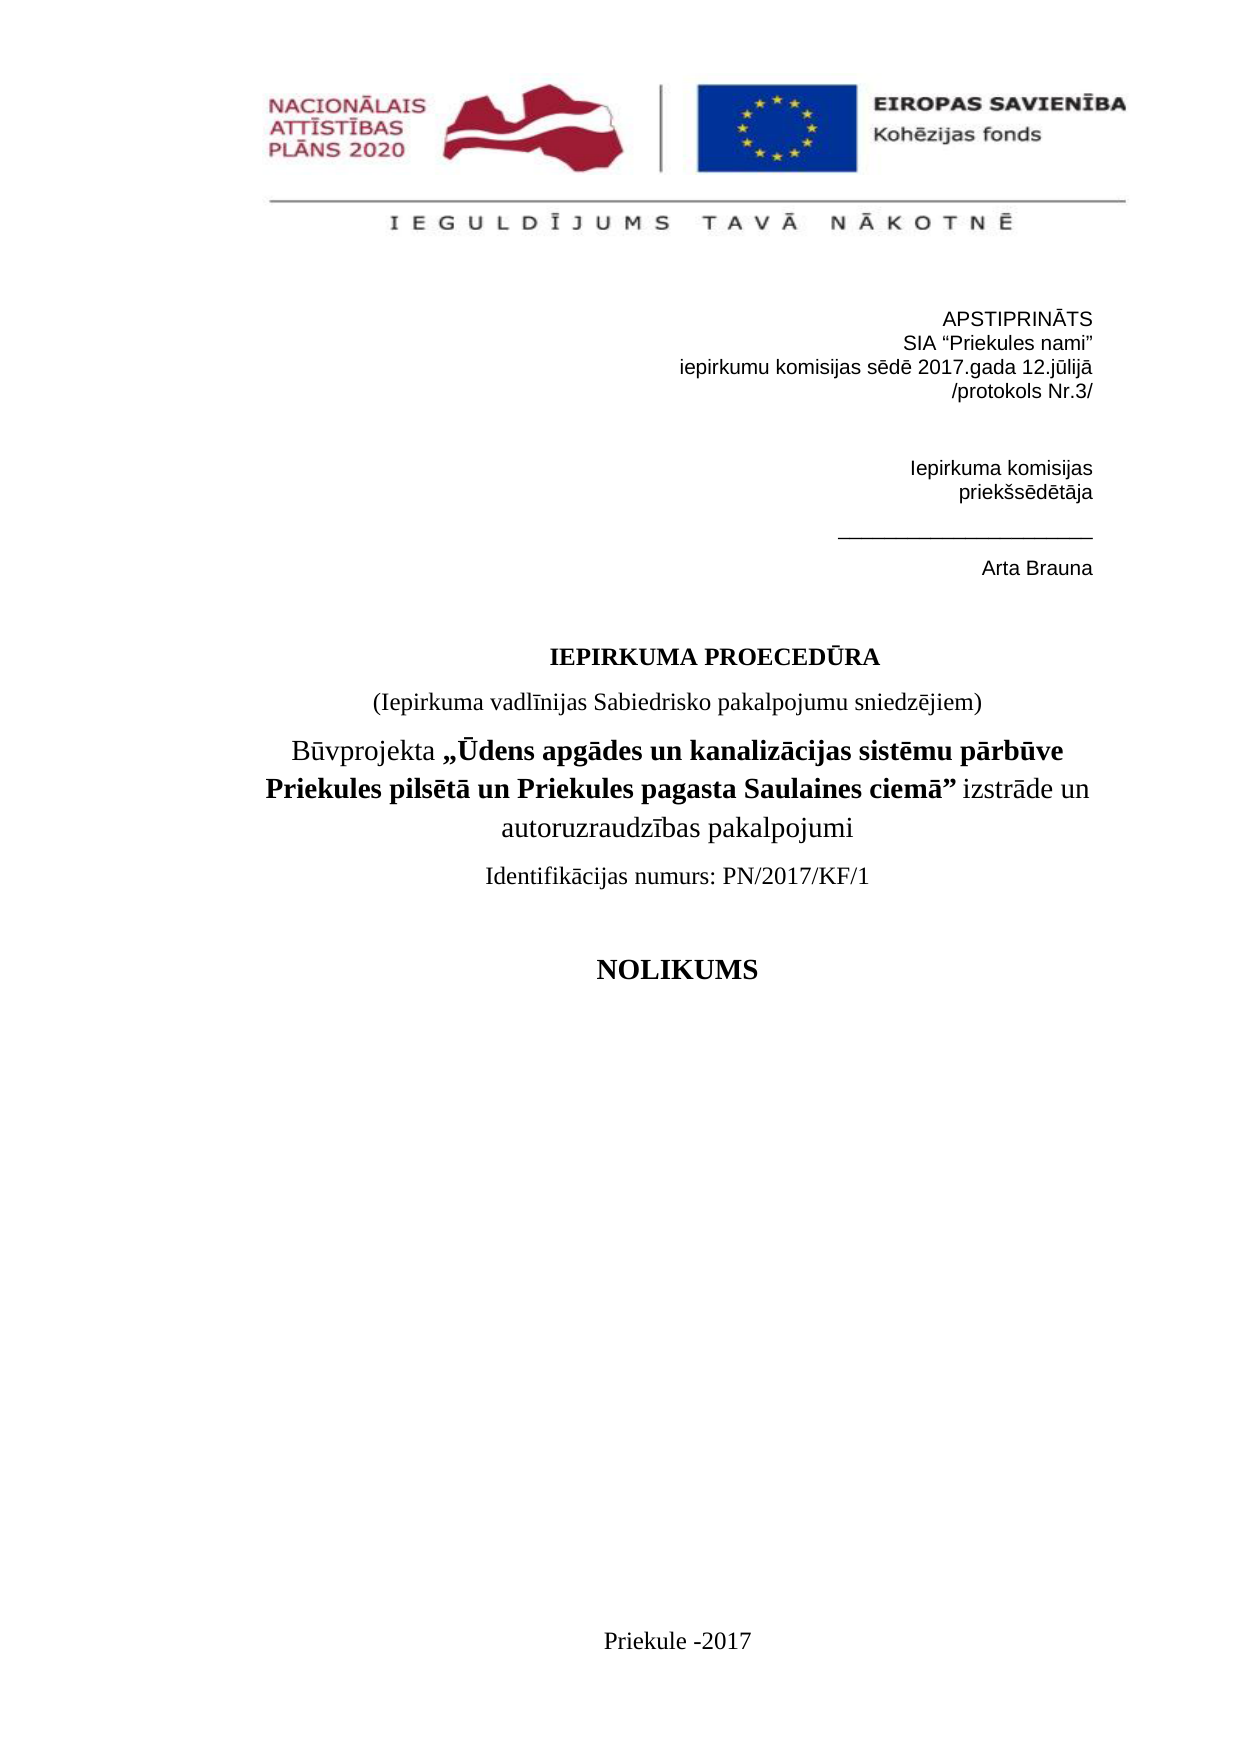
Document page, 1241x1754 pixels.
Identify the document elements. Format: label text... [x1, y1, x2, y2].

text priekšsēdētāja [262, 479, 1093, 503]
text /protokols Nr.3/ [262, 379, 1093, 403]
picture [262, 73, 1140, 240]
text IEPIRKUMA PROECEDŪRA [262, 642, 1093, 670]
text iepirkumu komisijas sēdē 2017.gada 12.jūlijā [262, 355, 1093, 379]
text Būvprojekta „Ūdens apgādes un kanalizācijas sistēmu pārbūve Priekules pilsētā un Priekules pagasta Saulaines ciemā” izstrāde un autoruzraudzības pakalpojumi [262, 733, 1093, 843]
text (Iepirkuma vadlīnijas Sabiedrisko pakalpojumu sniedzējiem) [262, 687, 1093, 716]
text Identifikācijas numurs: PN/2017/KF/1 [262, 861, 1093, 889]
text NOLIKUMS [262, 952, 1093, 985]
text APSTIPRINĀTS [262, 307, 1093, 331]
text Arta Brauna [262, 556, 1093, 580]
text SIA “Priekules nami” [262, 331, 1093, 355]
text ______________________ [262, 516, 1093, 540]
text Iepirkuma komisijas [262, 456, 1093, 479]
